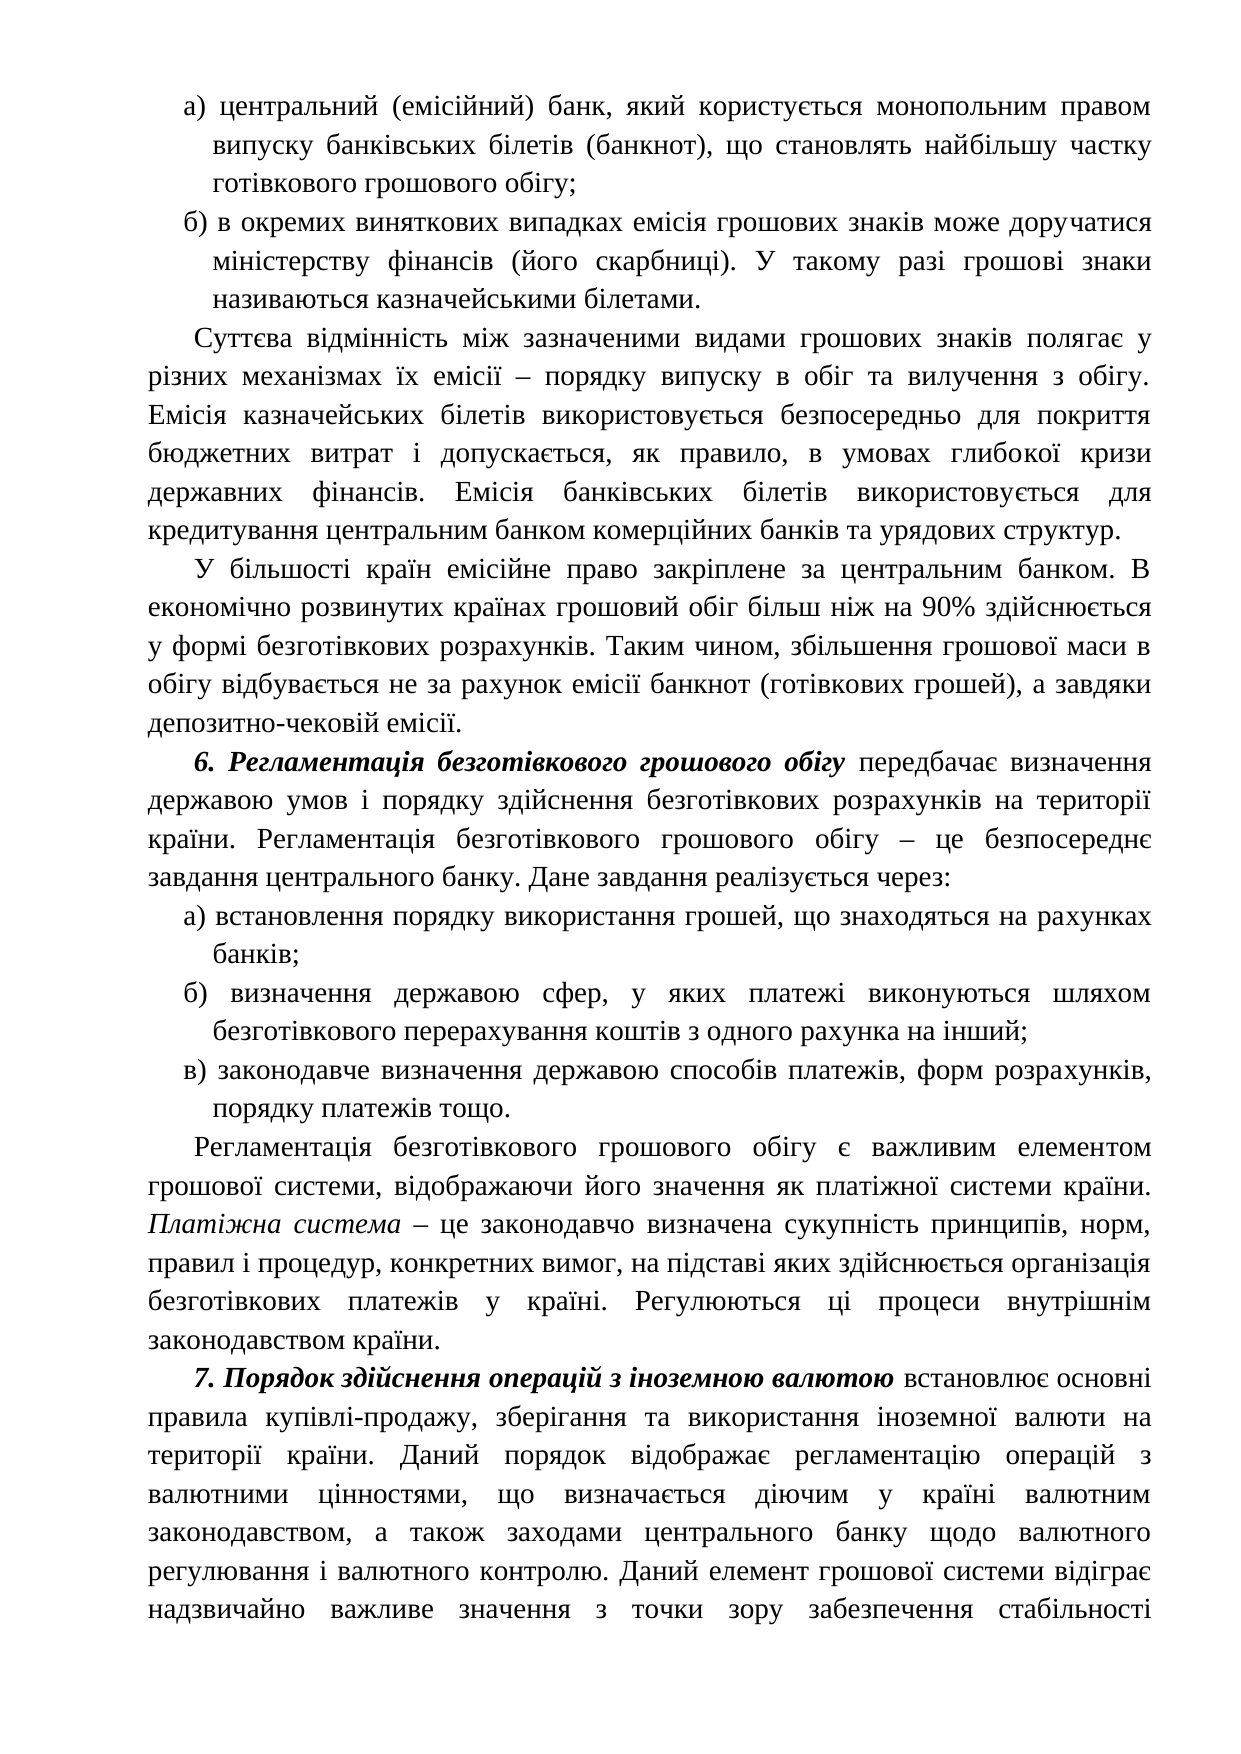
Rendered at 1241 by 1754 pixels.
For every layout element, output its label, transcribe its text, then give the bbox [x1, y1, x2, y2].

text 6. Регламентація безготівкового грошового обігу передбачає визначення державою умов і порядку здійснення безготівкових розрахунків на території країни. Регламентація безготівкового грошового обігу – це безпосереднє завдання центрального банку. Дане завдання реалізується через: [148, 744, 1152, 893]
text а) центральний (емісійний) банк, який користується монопольним правом випуску банківських білетів (банкнот), що становлять найбільшу частку готівкового грошового обігу; [183, 88, 1152, 199]
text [148, 1360, 1152, 1625]
text б) в окремих виняткових випадках емісія грошових знаків може доручатися міністерству фінансів (його скарбниці). У такому разі грошові знаки називаються казначейськими білетами. [183, 204, 1152, 315]
text а) встановлення порядку використання грошей, що знаходяться на рахунках банків; [183, 898, 1152, 970]
text в) законодавче визначення державою способів платежів, форм розрахунків, порядку платежів тощо. [183, 1052, 1152, 1124]
text У більшості країн емісійне право закріплене за центральним банком. В економічно розвинутих країнах грошовий обіг більш ніж на 90% здійснюється у формі безготівкових розрахунків. Таким чином, збільшення грошової маси в обігу відбувається не за рахунок емісії банкнот (готівкових грошей), а завдяки депозитно-чековій емісії. [148, 551, 1152, 739]
text Суттєва відмінність між зазначеними видами грошових знаків полягає у різних механізмах їх емісії – порядку випуску в обіг та вилучення з обігу. Емісія казначейських білетів використовується безпосередньо для покриття бюджетних витрат і допускається, як правило, в умовах глибокої кризи державних фінансів. Емісія банківських білетів використовується для кредитування центральним банком комерційних банків та урядових структур. [148, 320, 1152, 546]
text Регламентація безготівкового грошового обігу є важливим елементом грошової системи, відображаючи його значення як платіжної системи країни. Платіжна система – це законодавчо визначена сукупність принципів, норм, правил і процедур, конкретних вимог, на підставі яких здійснюється організація безготівкових платежів у країні. Регулюються ці процеси внутрішнім законодавством країни. [148, 1129, 1152, 1355]
text б) визначення державою сфер, у яких платежі виконуються шляхом безготівкового перерахування коштів з одного рахунка на інший; [183, 975, 1152, 1047]
